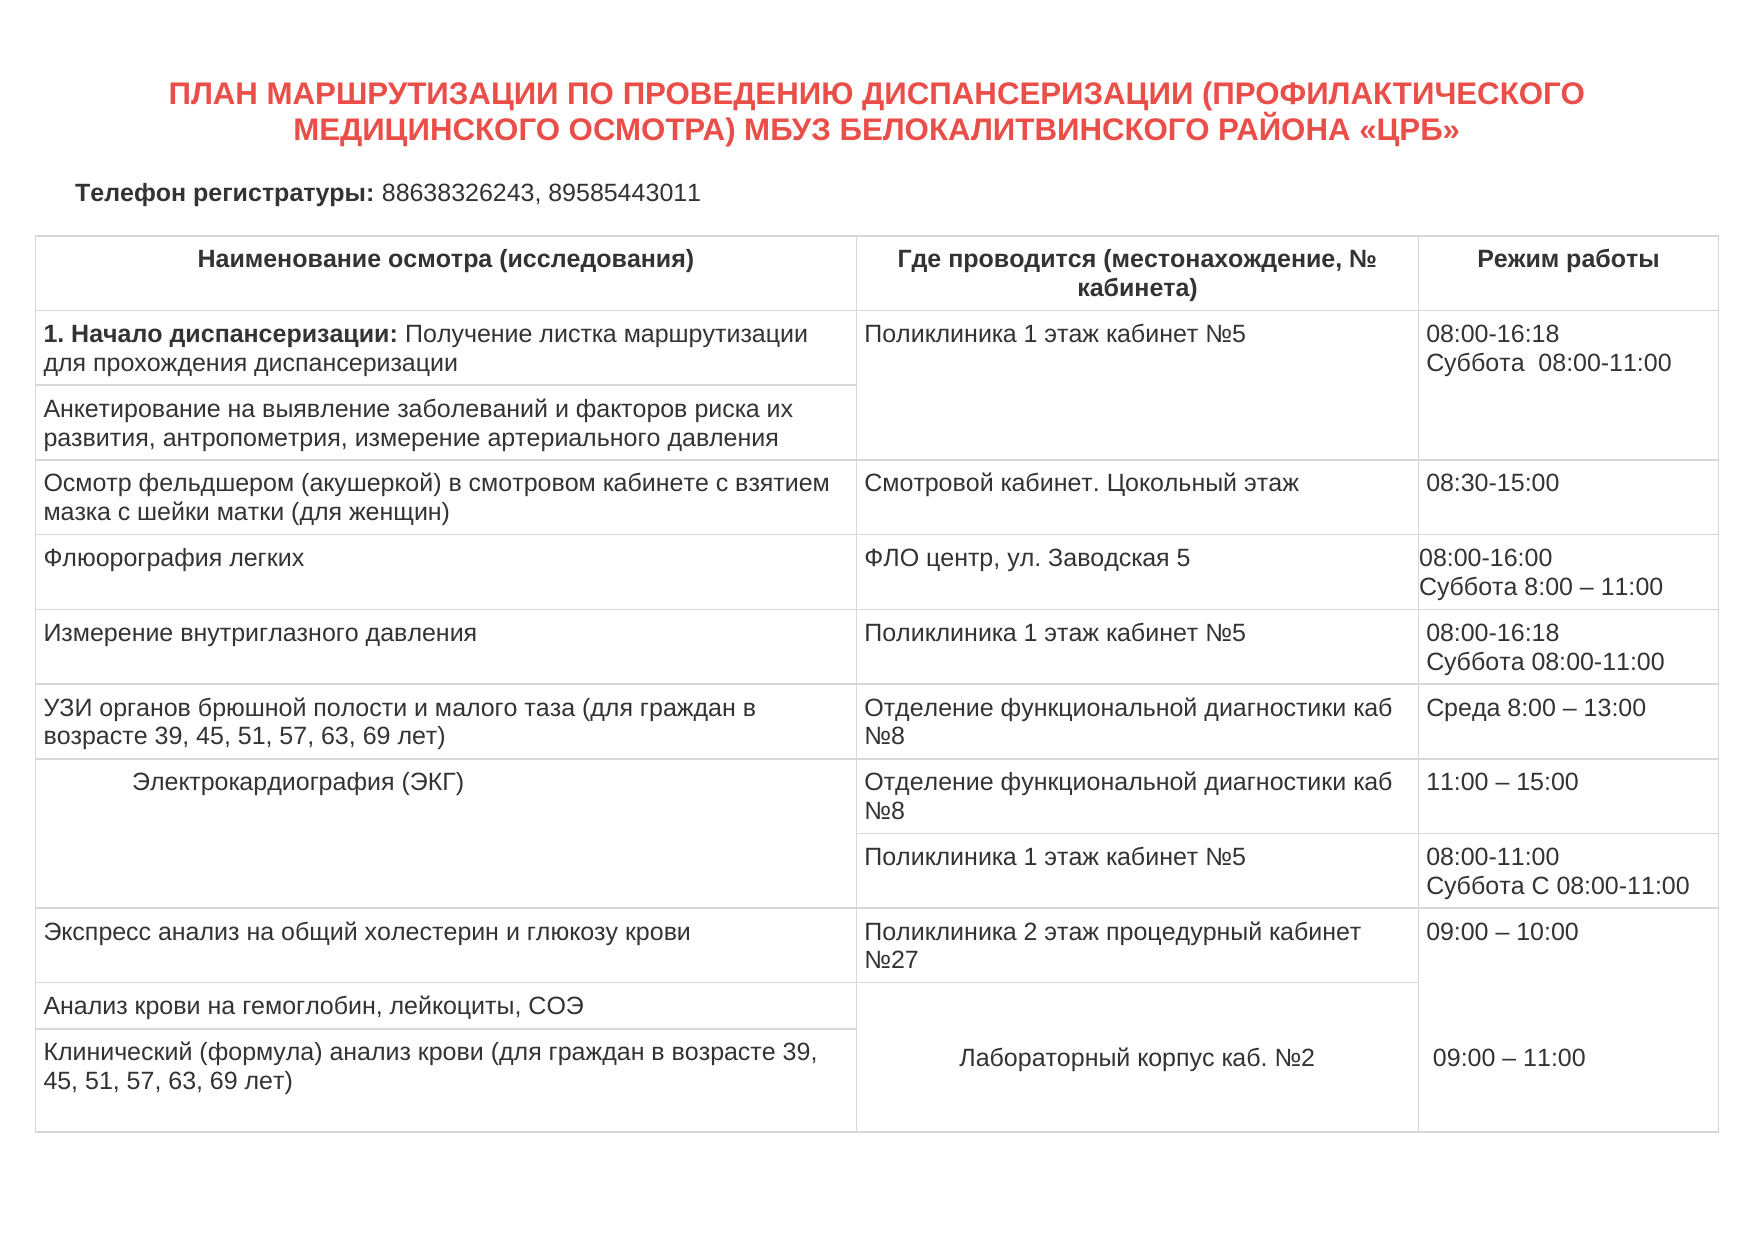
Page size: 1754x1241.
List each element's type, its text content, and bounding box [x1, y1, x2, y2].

table_cell Поликлиника 1 этаж кабинет №5 [857, 311, 1418, 459]
table_cell Отделение функциональной диагностики каб №8 [857, 760, 1418, 832]
table_cell 08:00-16:18 Суббота 08:00-11:00 [1419, 610, 1718, 683]
table_cell УЗИ органов брюшной полости и малого таза (для граждан в возрасте 39, 45, 51, 57, 63, 69 лет) [36, 685, 856, 758]
table_cell Клинический (формула) анализ крови (для граждан в возрасте 39, 45, 51, 57, 63, 69 лет) [36, 1030, 856, 1131]
table_cell Среда 8:00 – 13:00 [1419, 685, 1718, 758]
table_cell Отделение функциональной диагностики каб №8 [857, 685, 1418, 758]
table_cell Поликлиника 1 этаж кабинет №5 [857, 834, 1418, 907]
table_cell Электрокардиография (ЭКГ) [36, 760, 856, 907]
table_cell Анкетирование на выявление заболеваний и факторов риска их развития, антропометрия, измерение артериального давления [36, 386, 856, 459]
text Телефон регистратуры: 88638326243, 89585443011 [75, 178, 1679, 207]
table_cell Анализ крови на гемоглобин, лейкоциты, СОЭ [36, 983, 856, 1028]
table_cell Осмотр фельдшером (акушеркой) в смотровом кабинете с взятием мазка с шейки матки (для женщин) [36, 461, 856, 534]
table_cell Экспресс анализ на общий холестерин и глюкозу крови [36, 909, 856, 982]
table_cell 08:00-16:00 Суббота 8:00 – 11:00 [1419, 535, 1718, 608]
table_header Режим работы [1419, 237, 1718, 310]
table_cell 09:00 – 10:00 [1419, 909, 1718, 982]
table_cell Лабораторный корпус каб. №2 [857, 983, 1418, 1131]
table_cell 09:00 – 11:00 [1419, 982, 1718, 1131]
table_cell ФЛО центр, ул. Заводская 5 [857, 535, 1418, 608]
table_cell 11:00 – 15:00 [1419, 760, 1718, 832]
table_cell 08:00-16:18 Суббота 08:00-11:00 [1419, 311, 1718, 459]
table_cell 08:00-11:00 Суббота С 08:00-11:00 [1419, 834, 1718, 907]
table_cell Поликлиника 2 этаж процедурный кабинет №27 [857, 909, 1418, 982]
table_cell Флюорография легких [36, 535, 856, 608]
table_cell 08:30-15:00 [1419, 461, 1718, 534]
table_cell Смотровой кабинет. Цокольный этаж [857, 461, 1418, 534]
text ПЛАН МАРШРУТИЗАЦИИ ПО ПРОВЕДЕНИЮ ДИСПАНСЕРИЗАЦИИ (ПРОФИЛАКТИЧЕСКОГО МЕДИЦИНСКОГО ОСМОТРА) МБУЗ Белокалитвинского Района «ЦРБ» [75, 75, 1679, 147]
table_cell Измерение внутриглазного давления [36, 610, 856, 683]
table_header Наименование осмотра (исследования) [36, 237, 856, 310]
table_cell 1. Начало диспансеризации: Получение листка маршрутизации для прохождения диспансеризации [36, 311, 856, 384]
table_header Где проводится (местонахождение, № кабинета) [857, 237, 1418, 310]
table_cell Поликлиника 1 этаж кабинет №5 [857, 610, 1418, 683]
